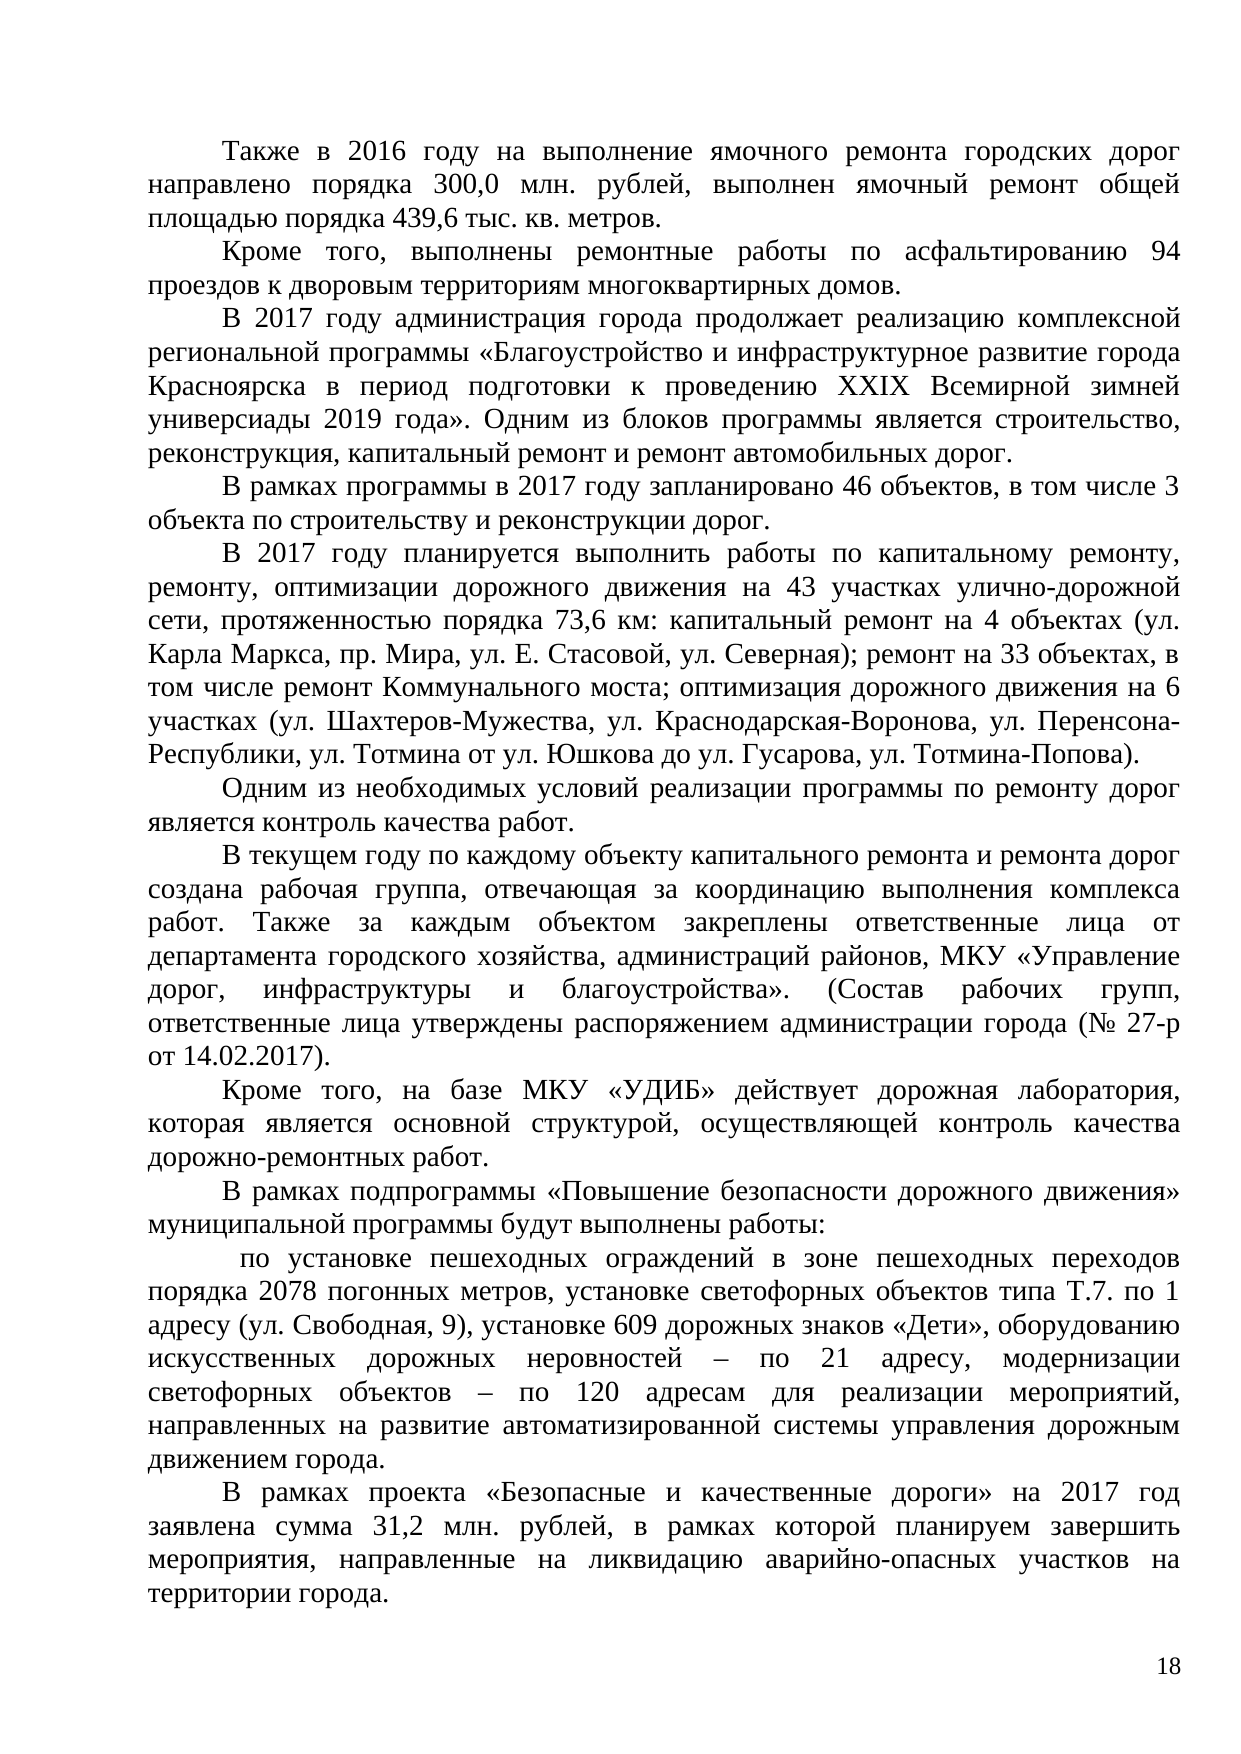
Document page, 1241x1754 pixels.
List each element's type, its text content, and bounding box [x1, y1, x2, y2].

text В рамках проекта «Безопасные и качественные дороги» на 2017 год заявлена сумма 31,2 млн. рублей, в рамках которой планируем завершить мероприятия, направленные на ликвидацию аварийно-опасных участков на территории города. [148, 1474, 1181, 1609]
text В 2017 году администрация города продолжает реализацию комплексной региональной программы «Благоустройство и инфраструктурное развитие города Красноярска в период подготовки к проведению XXIX Всемирной зимней универсиады 2019 года». Одним из блоков программы является строительство, реконструкция, капитальный ремонт и ремонт автомобильных дорог. [148, 301, 1181, 468]
text по установке пешеходных ограждений в зоне пешеходных переходов порядка 2078 погонных метров, установке светофорных объектов типа Т.7. по 1 адресу (ул. Свободная, 9), установке 609 дорожных знаков «Дети», оборудованию искусственных дорожных неровностей – по 21 адресу, модернизации светофорных объектов – по 120 адресам для реализации мероприятий, направленных на развитие автоматизированной системы управления дорожным движением города. [148, 1240, 1181, 1474]
text Также в 2016 году на выполнение ямочного ремонта городских дорог направлено порядка 300,0 млн. рублей, выполнен ямочный ремонт общей площадью порядка 439,6 тыс. кв. метров. [148, 133, 1181, 233]
text В текущем году по каждому объекту капитального ремонта и ремонта дорог создана рабочая группа, отвечающая за координацию выполнения комплекса работ. Также за каждым объектом закреплены ответственные лица от департамента городского хозяйства, администраций районов, МКУ «Управление дорог, инфраструктуры и благоустройства». (Состав рабочих групп, ответственные лица утверждены распоряжением администрации города (№ 27-р от 14.02.2017). [148, 837, 1181, 1072]
text В 2017 году планируется выполнить работы по капитальному ремонту, ремонту, оптимизации дорожного движения на 43 участках улично-дорожной сети, протяженностью порядка 73,6 км: капитальный ремонт на 4 объектах (ул. Карла Маркса, пр. Мира, ул. Е. Стасовой, ул. Северная); ремонт на 33 объектах, в том числе ремонт Коммунального моста; оптимизация дорожного движения на 6 участках (ул. Шахтеров-Мужества, ул. Краснодарская-Воронова, ул. Перенсона-Республики, ул. Тотмина от ул. Юшкова до ул. Гусарова, ул. Тотмина-Попова). [148, 535, 1181, 770]
text В рамках программы в 2017 году запланировано 46 объектов, в том числе 3 объекта по строительству и реконструкции дорог. [148, 468, 1181, 535]
text Кроме того, выполнены ремонтные работы по асфальтированию 94 проездов к дворовым территориям многоквартирных домов. [148, 233, 1181, 301]
text В рамках подпрограммы «Повышение безопасности дорожного движения» муниципальной программы будут выполнены работы: [148, 1173, 1181, 1240]
text Кроме того, на базе МКУ «УДИБ» действует дорожная лаборатория, которая является основной структурой, осуществляющей контроль качества дорожно-ремонтных работ. [148, 1072, 1181, 1173]
text Одним из необходимых условий реализации программы по ремонту дорог является контроль качества работ. [148, 770, 1181, 837]
